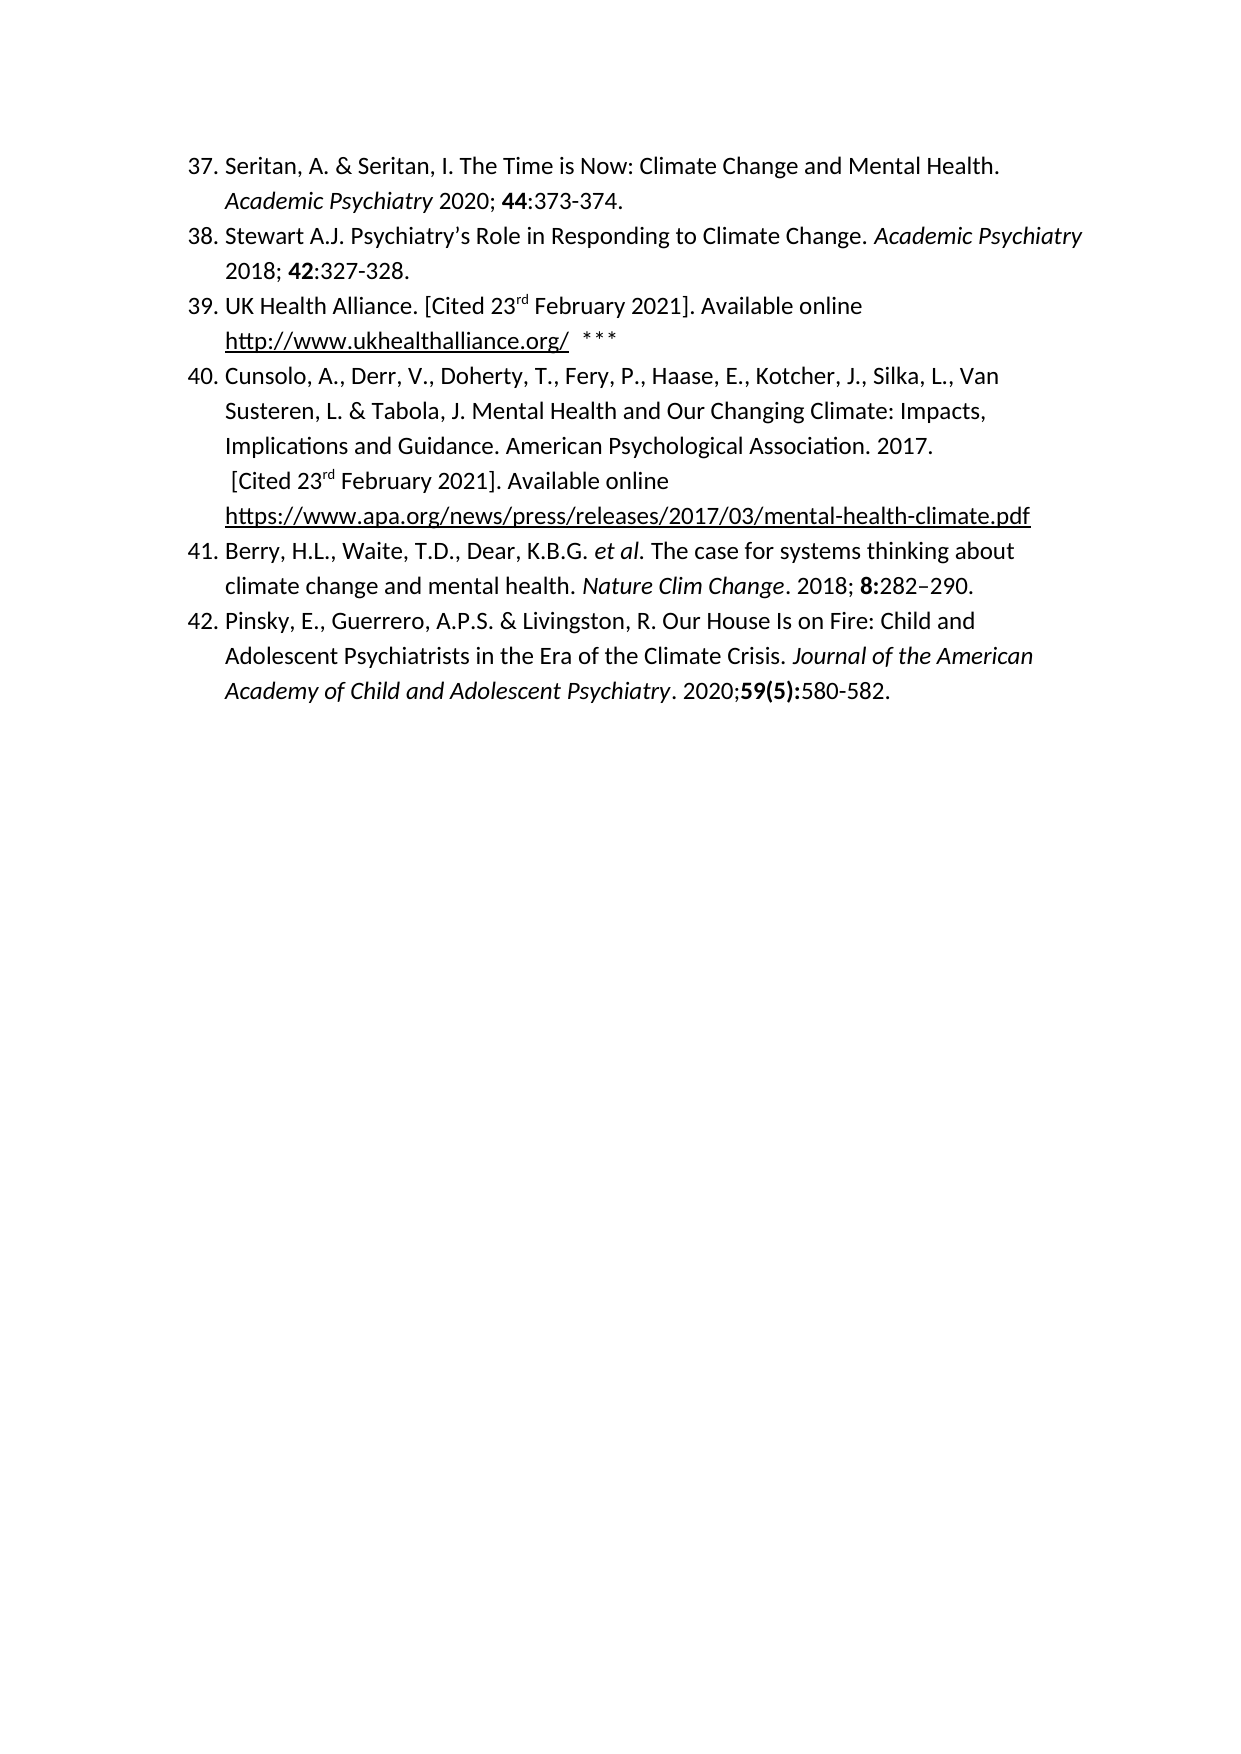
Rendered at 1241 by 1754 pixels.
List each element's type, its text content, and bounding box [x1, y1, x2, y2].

list Berry, H.L., Waite, T.D., Dear, K.B.G. et al. The case for systems thinking about climate change and mental health. Nature Clim Change. 2018; 8:282–290. [187, 535, 1090, 601]
list Pinsky, E., Guerrero, A.P.S. & Livingston, R. Our House Is on Fire: Child and Adolescent Psychiatrists in the Era of the Climate Crisis. Journal of the American Academy of Child and Adolescent Psychiatry. 2020;59(5):580-582. [187, 605, 1090, 706]
list Cunsolo, A., Derr, V., Doherty, T., Fery, P., Haase, E., Kotcher, J., Silka, L., Van Susteren, L. & Tabola, J. Mental Health and Our Changing Climate: Impacts, Implications and Guidance. American Psychological Association. 2017. [187, 360, 1090, 461]
list [Cited 23rd February 2021]. Available online https://www.apa.org/news/press/releases/2017/03/mental-health-climate.pdf [225, 465, 1090, 531]
list UK Health Alliance. [Cited 23rd February 2021]. Available online http://www.ukhealthalliance.org/ *** [187, 290, 1090, 356]
list Stewart A.J. Psychiatry’s Role in Responding to Climate Change. Academic Psychiatry 2018; 42:327-328. [187, 220, 1090, 286]
list Seritan, A. & Seritan, I. The Time is Now: Climate Change and Mental Health. Academic Psychiatry 2020; 44:373-374. [187, 150, 1090, 216]
